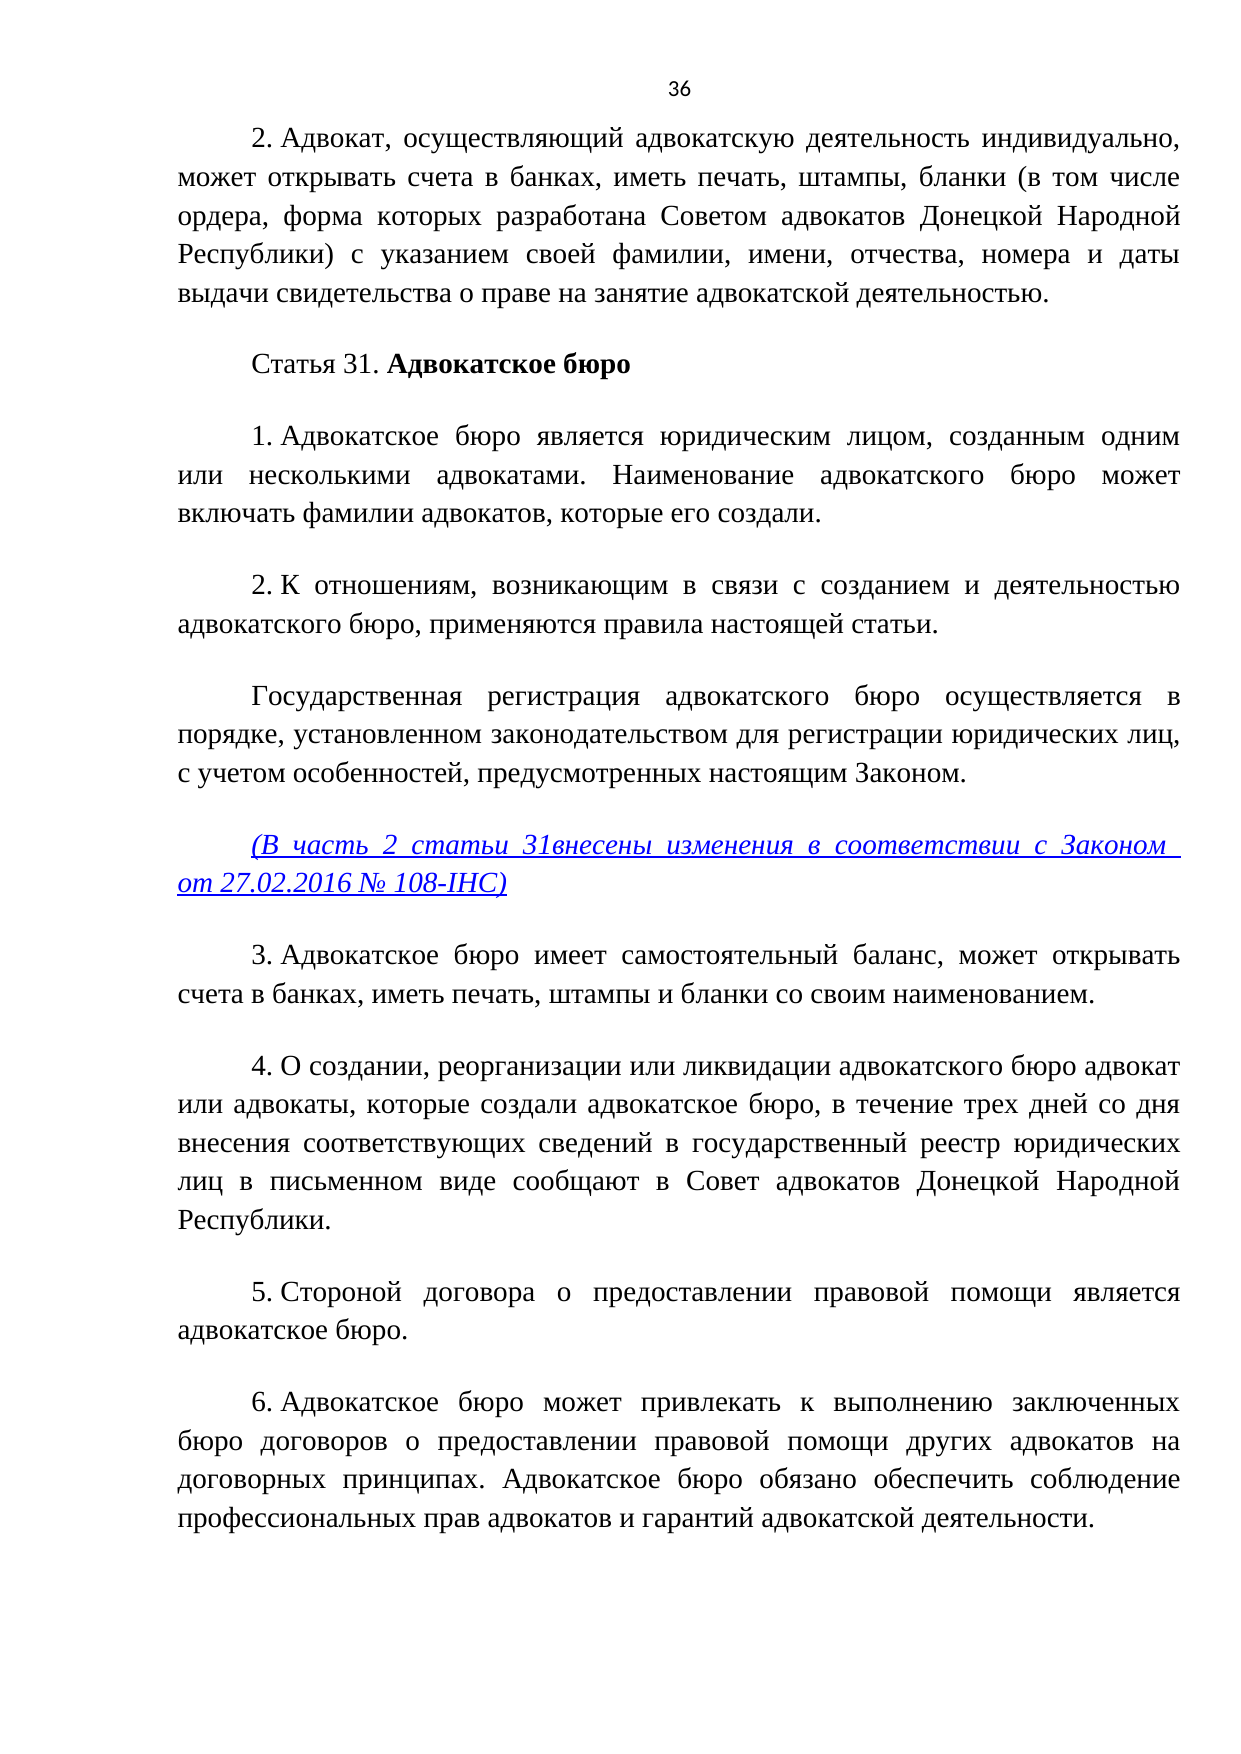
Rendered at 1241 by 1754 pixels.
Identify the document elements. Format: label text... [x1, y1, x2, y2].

text 3. Адвокатское бюро имеет самостоятельный баланс, может открывать счета в банках, иметь печать, штампы и бланки со своим наименованием. [177, 937, 1181, 1009]
text 1. Адвокатское бюро является юридическим лицом, созданным одним или несколькими адвокатами. Наименование адвокатского бюро может включать фамилии адвокатов, которые его создали. [177, 418, 1181, 529]
text (В часть 2 статьи 31внесены изменения в соответствии с Законом от 27.02.2016 № 108-IНС) [177, 827, 1181, 899]
text Государственная регистрация адвокатского бюро осуществляется в порядке, установленном законодательством для регистрации юридических лиц, с учетом особенностей, предусмотренных настоящим Законом. [177, 678, 1181, 788]
text 2. К отношениям, возникающим в связи с созданием и деятельностью адвокатского бюро, применяются правила настоящей статьи. [177, 567, 1181, 639]
text 5. Стороной договора о предоставлении правовой помощи является адвокатское бюро. [177, 1274, 1181, 1346]
text Статья 31. Адвокатское бюро [177, 347, 1181, 380]
text 2. Адвокат, осуществляющий адвокатскую деятельность индивидуально, может открывать счета в банках, иметь печать, штампы, бланки (в том числе ордера, форма которых разработана Советом адвокатов Донецкой Народной Республики) с указанием своей фамилии, имени, отчества, номера и даты выдачи свидетельства о праве на занятие адвокатской деятельностью. [177, 121, 1181, 308]
text 4. О создании, реорганизации или ликвидации адвокатского бюро адвокат или адвокаты, которые создали адвокатское бюро, в течение трех дней со дня внесения соответствующих сведений в государственный реестр юридических лиц в письменном виде сообщают в Совет адвокатов Донецкой Народной Республики. [177, 1048, 1181, 1235]
text 6. Адвокатское бюро может привлекать к выполнению заключенных бюро договоров о предоставлении правовой помощи других адвокатов на договорных принципах. Адвокатское бюро обязано обеспечить соблюдение профессиональных прав адвокатов и гарантий адвокатской деятельности. [177, 1384, 1181, 1533]
